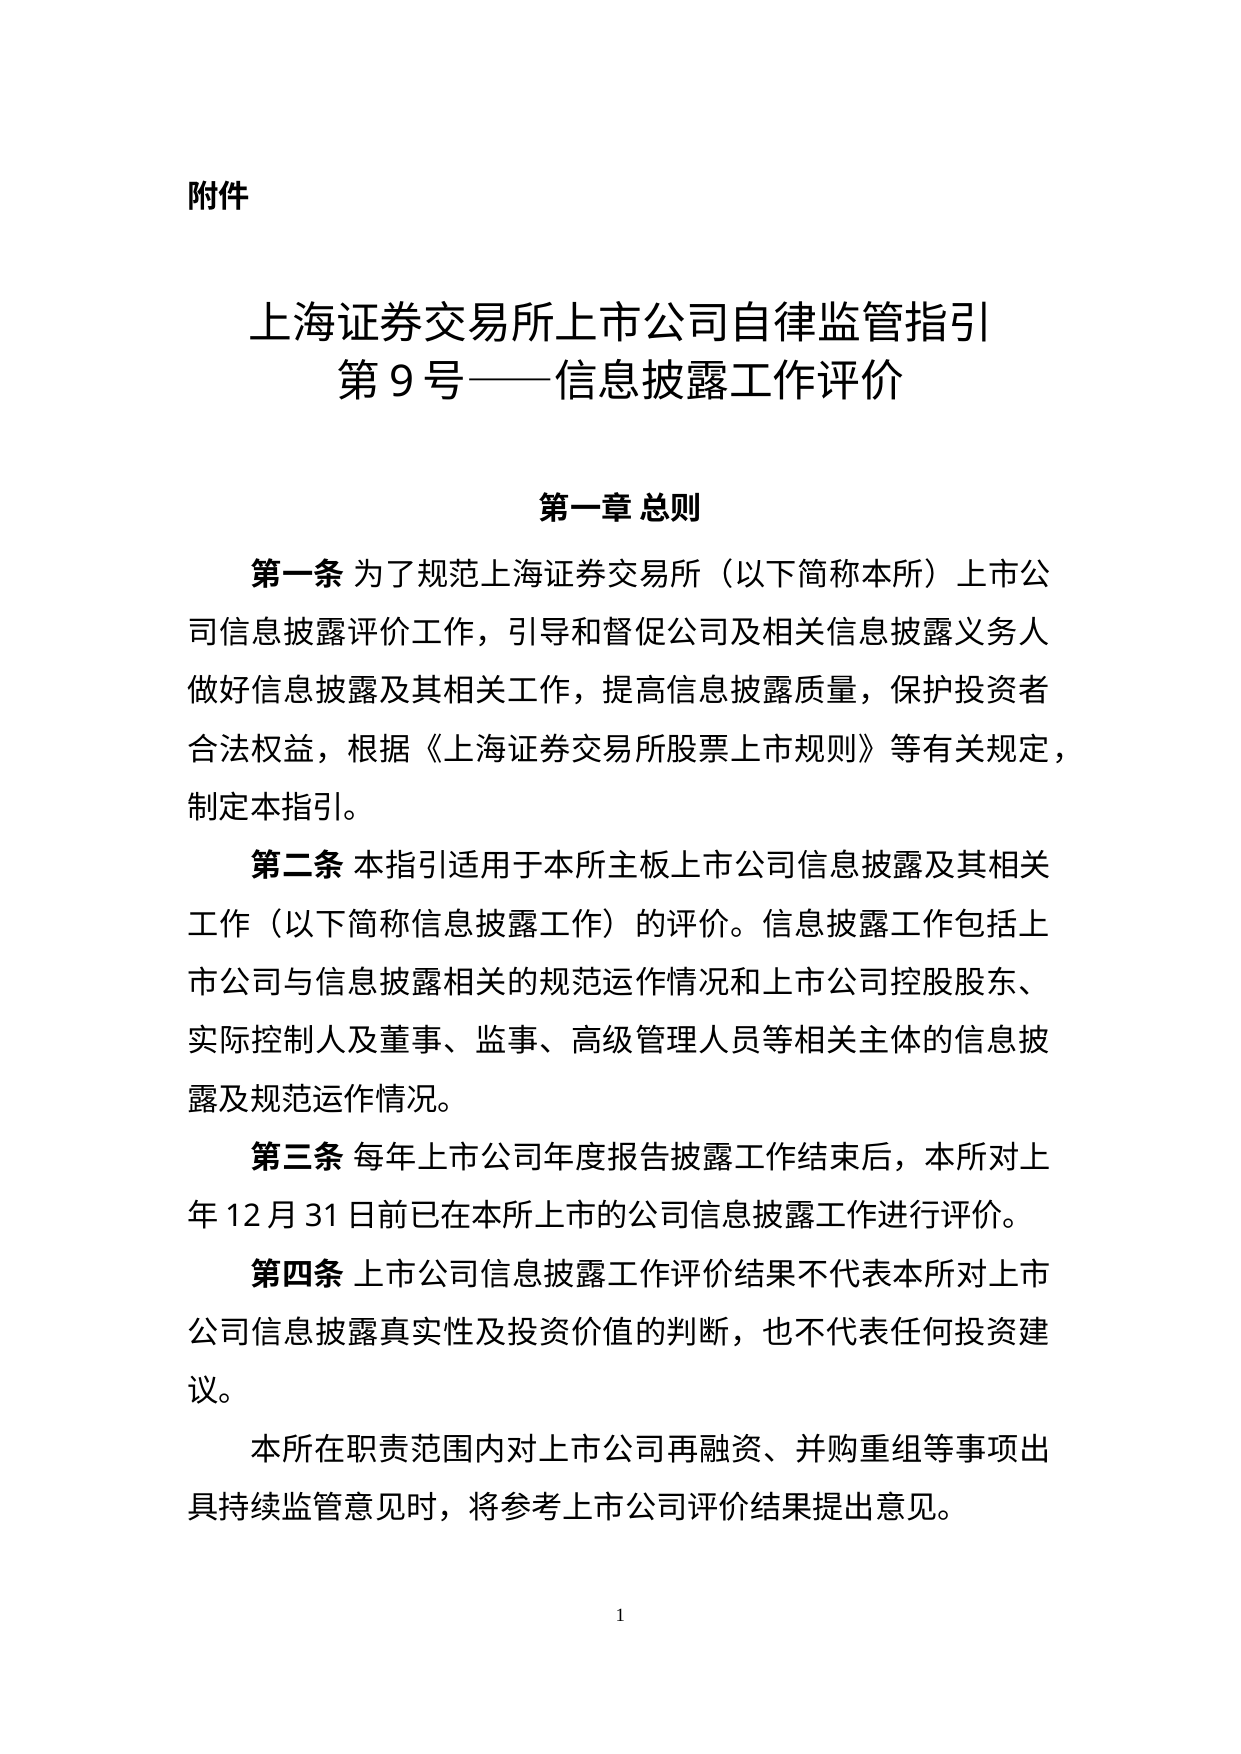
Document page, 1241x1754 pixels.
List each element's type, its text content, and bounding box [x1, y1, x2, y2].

text 附件 [187, 162, 1053, 227]
text 第一章 总则 [187, 473, 1053, 538]
text 上海证券交易所上市公司自律监管指引 [187, 292, 1053, 350]
text 第一条 为了规范上海证券交易所（以下简称本所）上市公司信息披露评价工作，引导和督促公司及相关信息披露义务人做好信息披露及其相关工作，提高信息披露质量，保护投资者合法权益，根据《上海证券交易所股票上市规则》等有关规定，制定本指引。 [187, 538, 1053, 830]
text 第三条 每年上市公司年度报告披露工作结束后，本所对上年12月31日前已在本所上市的公司信息披露工作进行评价。 [187, 1122, 1053, 1238]
text 第9号——信息披露工作评价 [187, 350, 1053, 408]
text 第四条 上市公司信息披露工作评价结果不代表本所对上市公司信息披露真实性及投资价值的判断，也不代表任何投资建议。 [187, 1238, 1053, 1413]
text 第二条 本指引适用于本所主板上市公司信息披露及其相关工作（以下简称信息披露工作）的评价。信息披露工作包括上市公司与信息披露相关的规范运作情况和上市公司控股股东、实际控制人及董事、监事、高级管理人员等相关主体的信息披露及规范运作情况。 [187, 830, 1053, 1122]
text 本所在职责范围内对上市公司再融资、并购重组等事项出具持续监管意见时，将参考上市公司评价结果提出意见。 [187, 1413, 1053, 1530]
